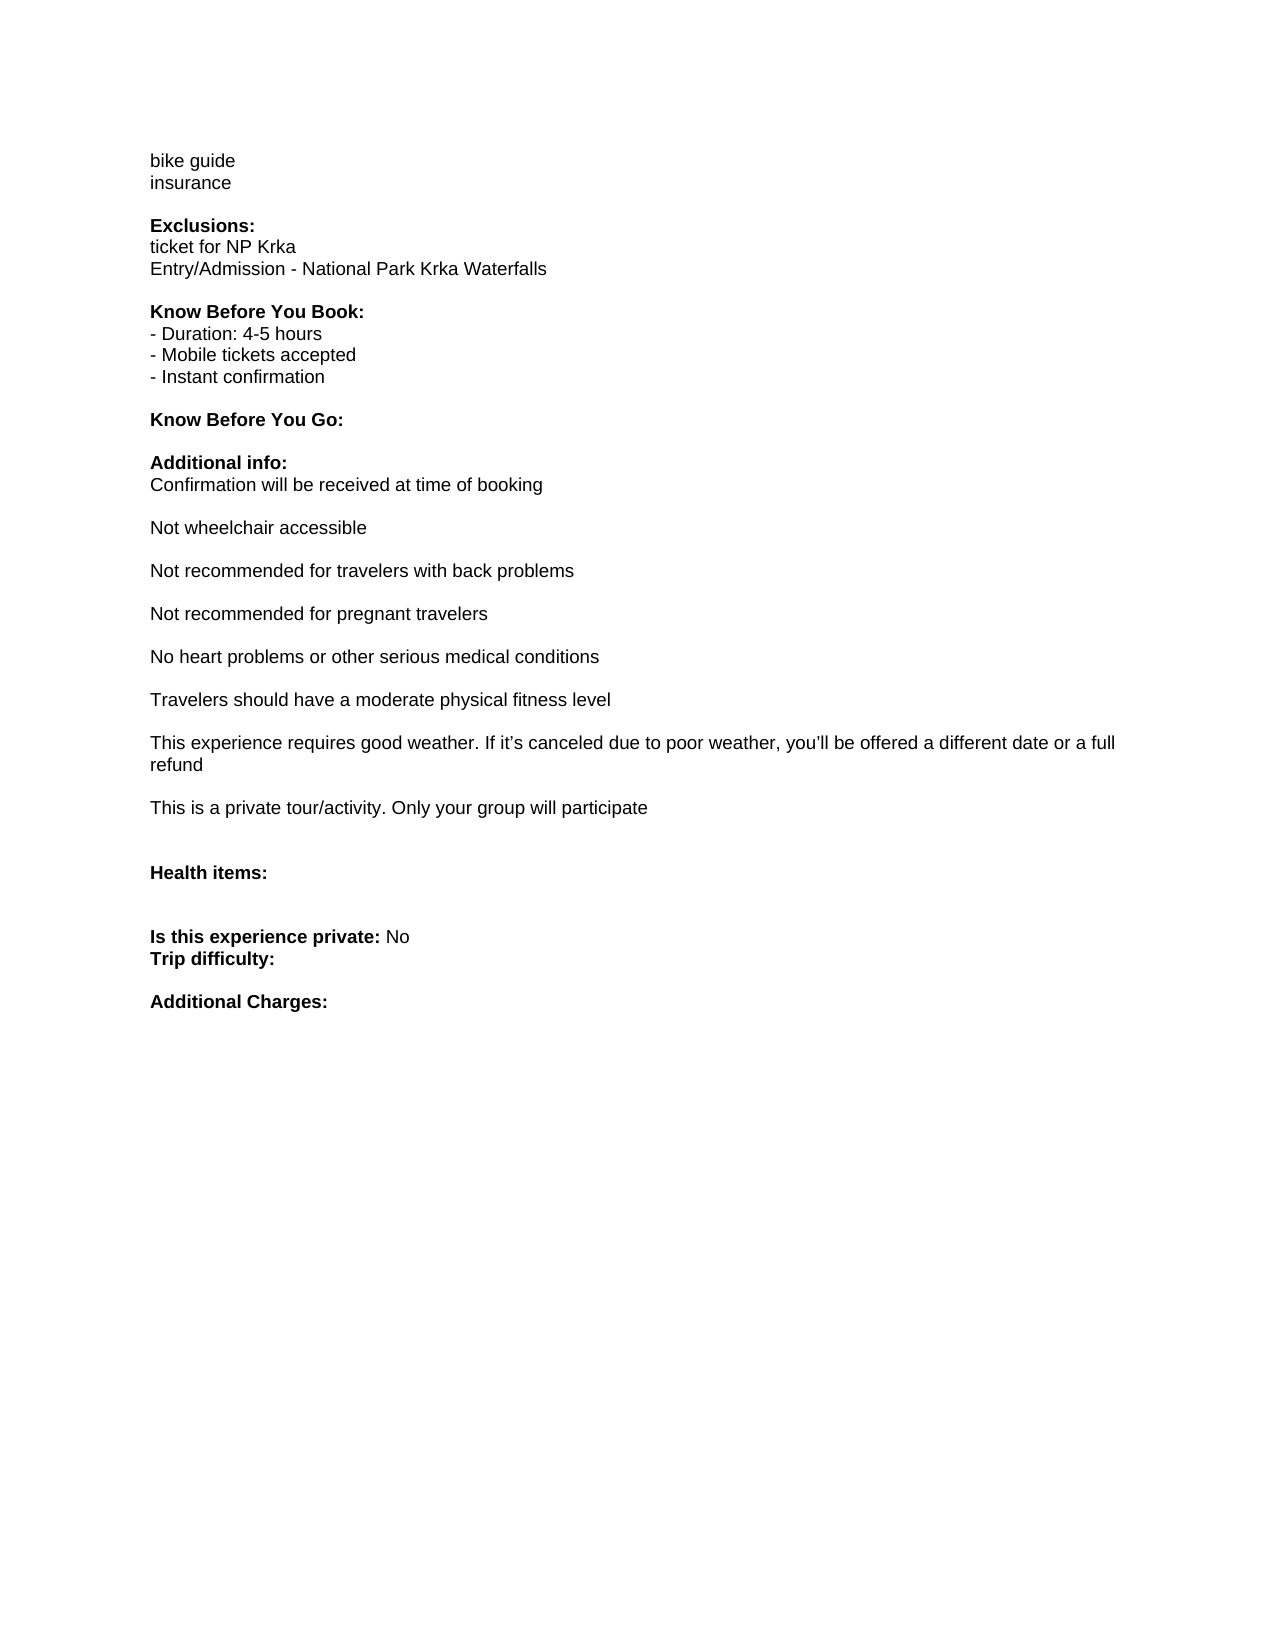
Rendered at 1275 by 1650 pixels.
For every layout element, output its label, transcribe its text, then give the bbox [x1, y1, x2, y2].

text Confirmation will be received at time of booking [150, 473, 1125, 495]
text ticket for NP Krka [150, 236, 1125, 258]
text Trip difficulty: [150, 948, 1125, 969]
text Additional info: [150, 452, 1125, 473]
text - Duration: 4-5 hours [150, 322, 1125, 344]
text - Mobile tickets accepted [150, 344, 1125, 366]
text - Instant confirmation [150, 366, 1125, 387]
text Additional Charges: [150, 991, 1125, 1012]
text bike guide [150, 150, 1125, 172]
text This is a private tour/activity. Only your group will participate [150, 797, 1125, 818]
text insurance [150, 172, 1125, 193]
text This experience requires good weather. If it’s canceled due to poor weather, you’ll be offered a different date or a full refund [150, 732, 1125, 775]
text Know Before You Go: [150, 409, 1125, 430]
text Is this experience private: No [150, 926, 1125, 948]
text Entry/Admission - National Park Krka Waterfalls [150, 258, 1125, 279]
text Travelers should have a moderate physical fitness level [150, 689, 1125, 711]
text Not recommended for travelers with back problems [150, 560, 1125, 581]
text Health items: [150, 862, 1125, 883]
text Not recommended for pregnant travelers [150, 603, 1125, 624]
text Exclusions: [150, 215, 1125, 236]
text Know Before You Book: [150, 301, 1125, 322]
text No heart problems or other serious medical conditions [150, 646, 1125, 667]
text Not wheelchair accessible [150, 517, 1125, 538]
